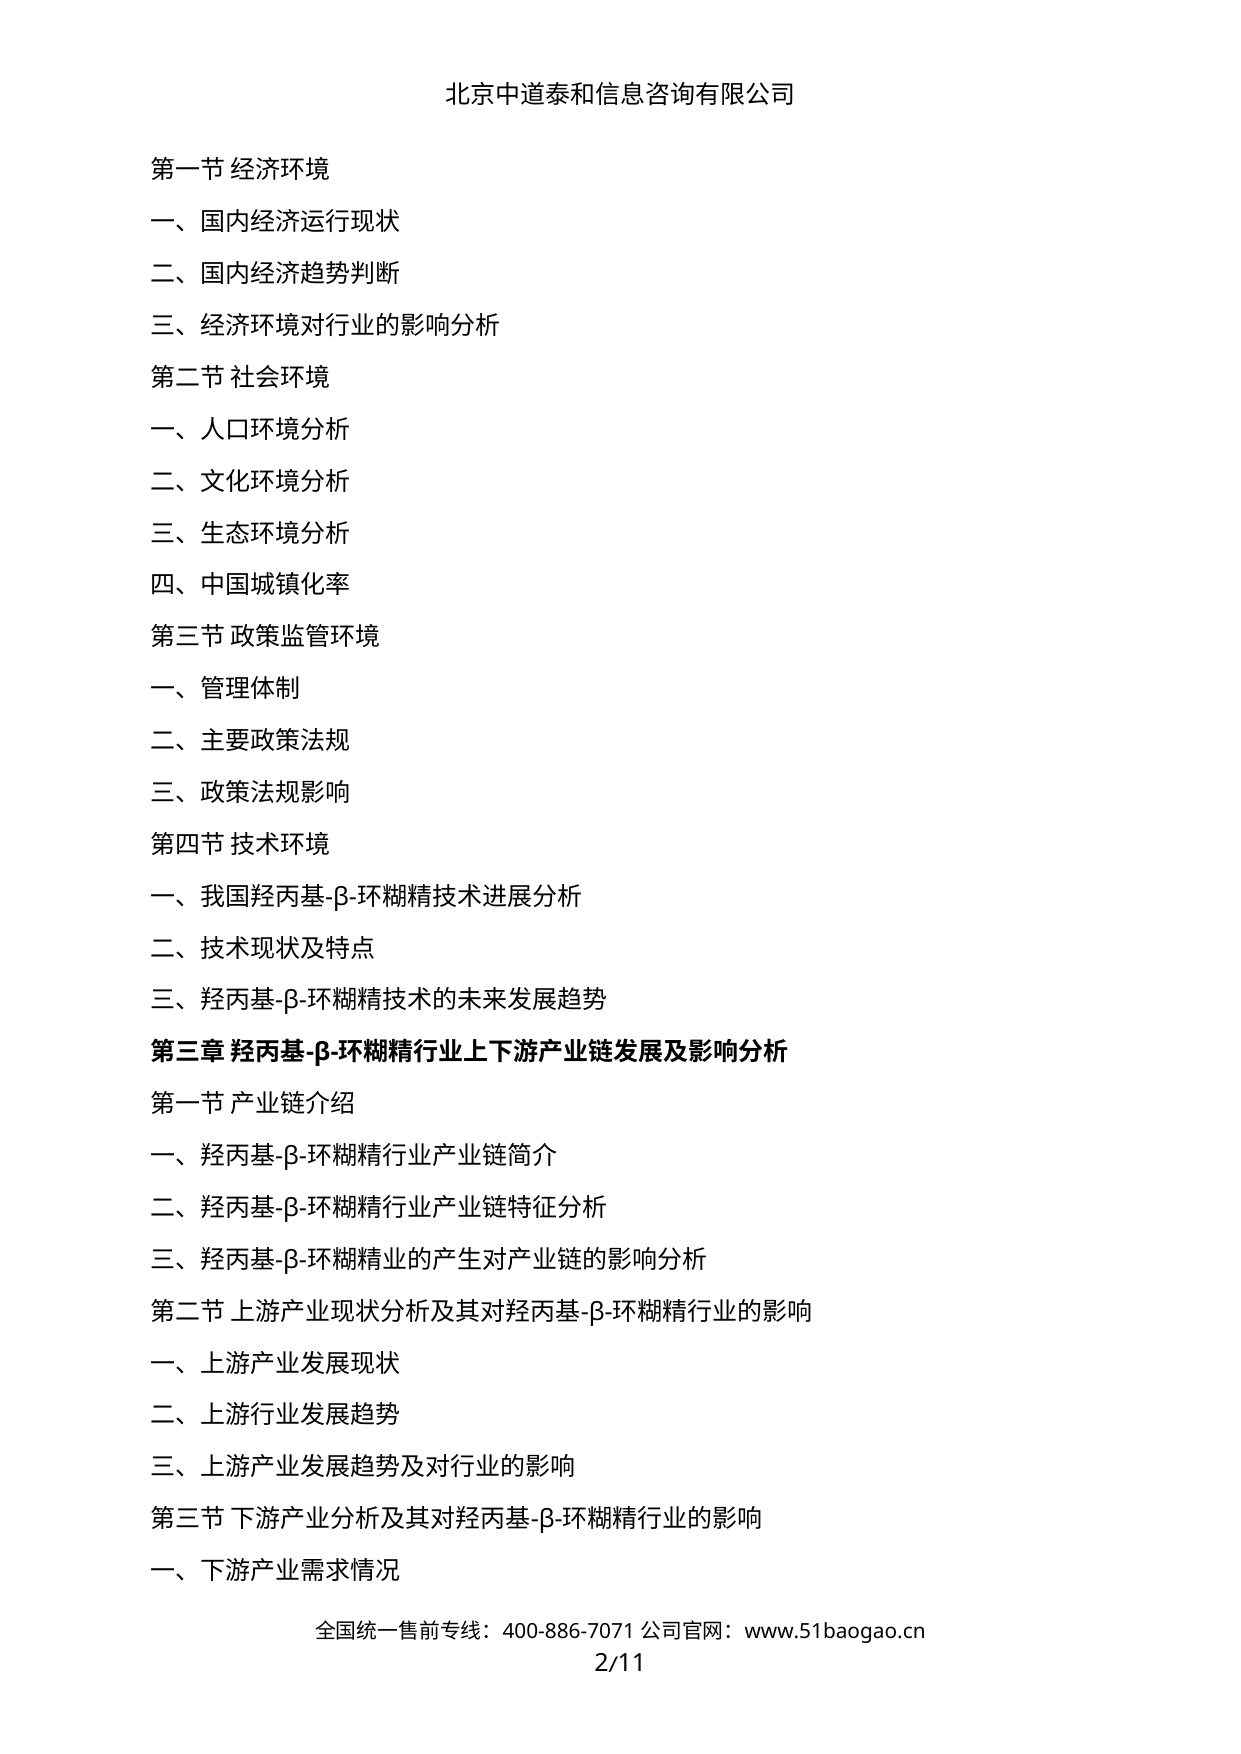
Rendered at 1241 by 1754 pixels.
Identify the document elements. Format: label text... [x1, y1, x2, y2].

text 一、下游产业需求情况 [150, 1551, 1090, 1587]
text 一、管理体制 [150, 669, 1090, 705]
text 一、上游产业发展现状 [150, 1343, 1090, 1379]
text 第一节 经济环境 [150, 150, 1090, 186]
text 三、羟丙基-β-环糊精业的产生对产业链的影响分析 [150, 1239, 1090, 1276]
text 二、上游行业发展趋势 [150, 1395, 1090, 1431]
text 四、中国城镇化率 [150, 565, 1090, 601]
text 第三节 下游产业分析及其对羟丙基-β-环糊精行业的影响 [150, 1499, 1090, 1535]
text 第四节 技术环境 [150, 824, 1090, 861]
text 二、国内经济趋势判断 [150, 254, 1090, 290]
text 一、羟丙基-β-环糊精行业产业链简介 [150, 1136, 1090, 1172]
text 二、主要政策法规 [150, 721, 1090, 757]
text 三、上游产业发展趋势及对行业的影响 [150, 1447, 1090, 1483]
text 三、政策法规影响 [150, 772, 1090, 809]
text 二、技术现状及特点 [150, 928, 1090, 964]
text 一、国内经济运行现状 [150, 202, 1090, 238]
text 第一节 产业链介绍 [150, 1084, 1090, 1120]
text 三、生态环境分析 [150, 513, 1090, 549]
text 二、文化环境分析 [150, 461, 1090, 497]
text 第二节 社会环境 [150, 357, 1090, 394]
text 三、羟丙基-β-环糊精技术的未来发展趋势 [150, 980, 1090, 1016]
text 三、经济环境对行业的影响分析 [150, 306, 1090, 342]
text 一、我国羟丙基-β-环糊精技术进展分析 [150, 876, 1090, 912]
text 第二节 上游产业现状分析及其对羟丙基-β-环糊精行业的影响 [150, 1291, 1090, 1327]
text 第三章 羟丙基-β-环糊精行业上下游产业链发展及影响分析 [150, 1032, 1090, 1068]
text 一、人口环境分析 [150, 409, 1090, 446]
text 二、羟丙基-β-环糊精行业产业链特征分析 [150, 1187, 1090, 1224]
text 第三节 政策监管环境 [150, 617, 1090, 653]
